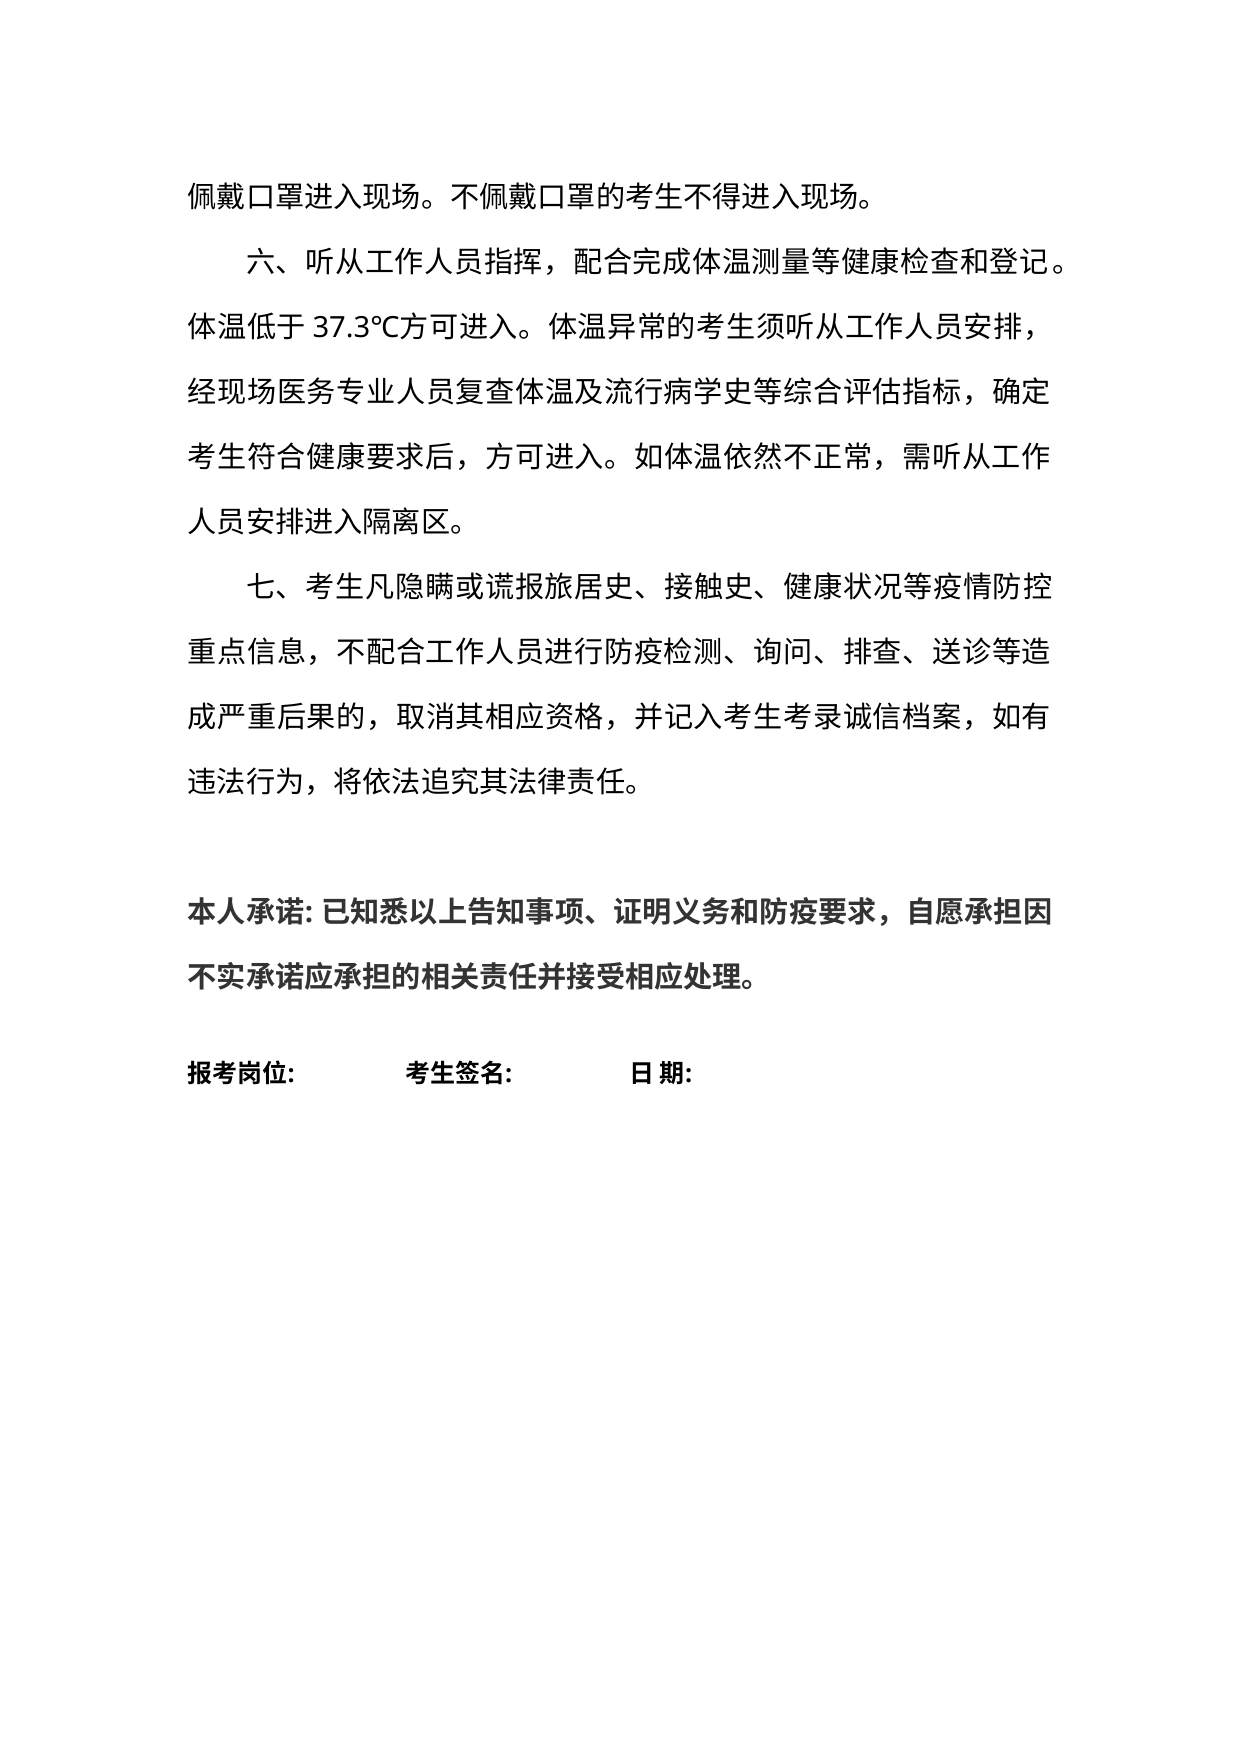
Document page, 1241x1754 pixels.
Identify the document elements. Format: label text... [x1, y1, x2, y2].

text 报考岗位: 考生签名: 日 期: [187, 1039, 1053, 1104]
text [187, 162, 1053, 227]
text 本人承诺: 已知悉以上告知事项、证明义务和防疫要求，自愿承担因不实承诺应承担的相关责任并接受相应处理。 [187, 877, 1053, 1007]
text 七、考生凡隐瞒或谎报旅居史、接触史、健康状况等疫情防控重点信息，不配合工作人员进行防疫检测、询问、排查、送诊等造成严重后果的，取消其相应资格，并记入考生考录诚信档案，如有违法行为，将依法追究其法律责任。 [187, 552, 1053, 812]
text 六、听从工作人员指挥，配合完成体温测量等健康检查和登记。体温低于37.3℃方可进入。体温异常的考生须听从工作人员安排，经现场医务专业人员复查体温及流行病学史等综合评估指标，确定考生符合健康要求后，方可进入。如体温依然不正常，需听从工作人员安排进入隔离区。 [187, 227, 1053, 552]
